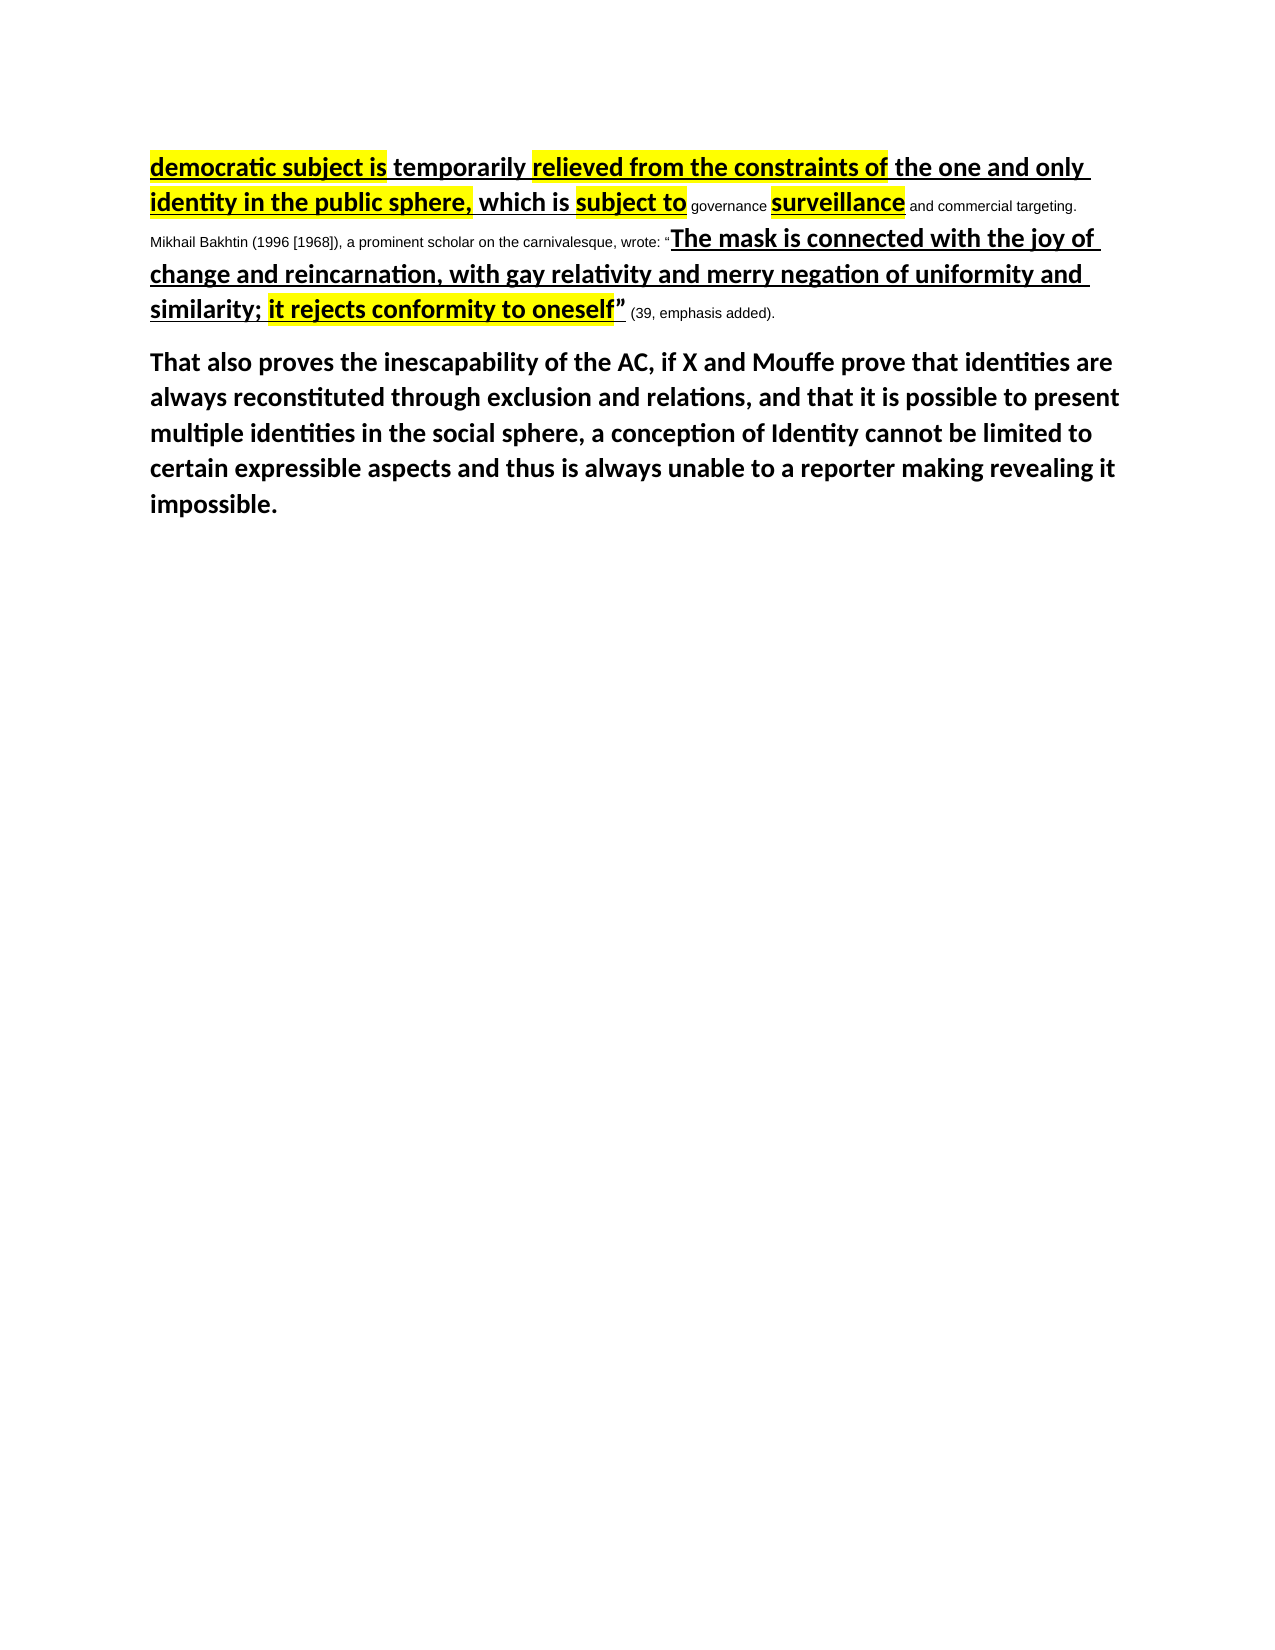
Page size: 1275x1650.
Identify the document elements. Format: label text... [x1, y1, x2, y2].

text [150, 150, 1125, 326]
subtitle That also proves the inescapability of the AC, if X and Mouffe prove that identities are always reconstituted through exclusion and relations, and that it is possible to present multiple identities in the social sphere, a conception of Identity cannot be limited to certain expressible aspects and thus is always unable to a reporter making revealing it impossible. [150, 345, 1125, 520]
